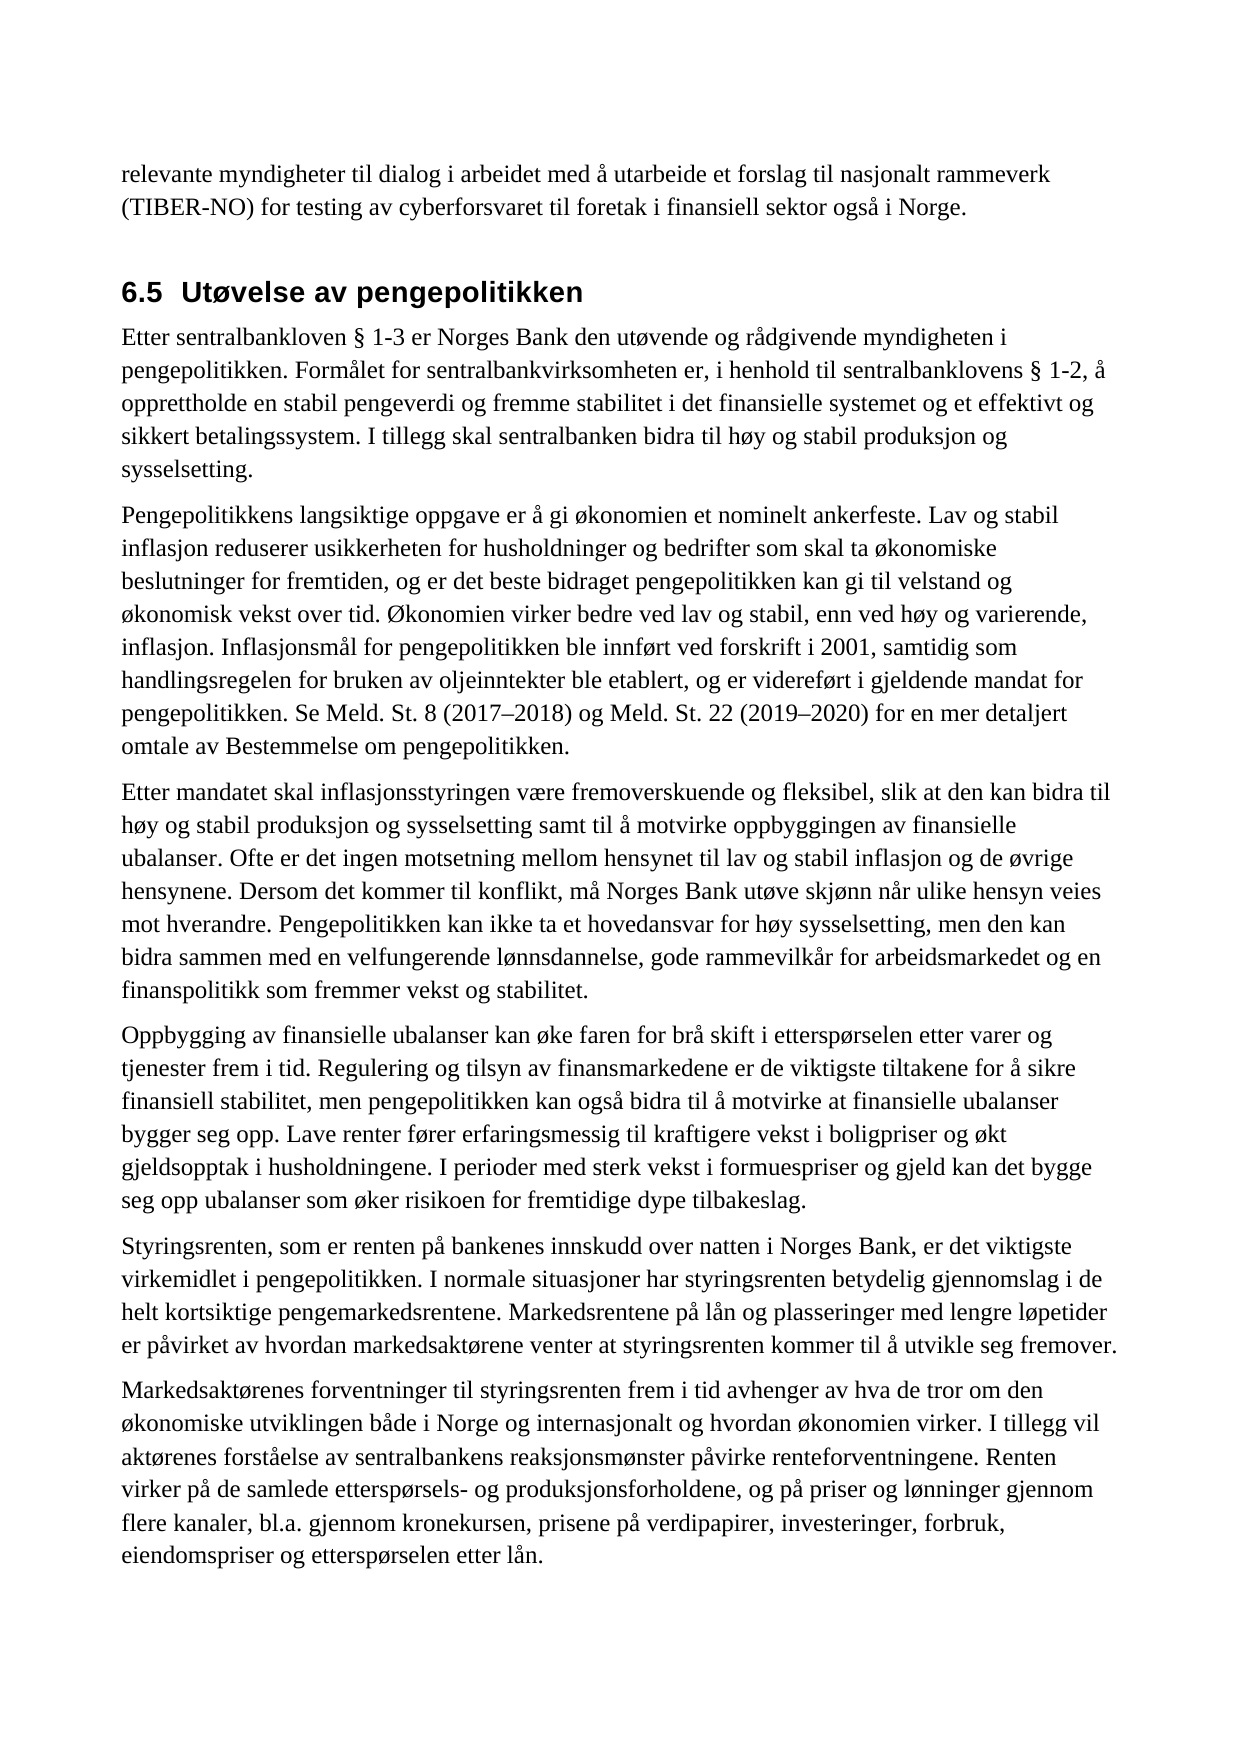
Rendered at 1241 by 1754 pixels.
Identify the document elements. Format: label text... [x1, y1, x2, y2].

text Etter mandatet skal inflasjonsstyringen være fremoverskuende og fleksibel, slik at den kan bidra til høy og stabil produksjon og sysselsetting samt til å motvirke oppbyggingen av finansielle ubalanser. Ofte er det ingen motsetning mellom hensynet til lav og stabil inflasjon og de øvrige hensynene. Dersom det kommer til konflikt, må Norges Bank utøve skjønn når ulike hensyn veies mot hverandre. Pengepolitikken kan ikke ta et hovedansvar for høy sysselsetting, men den kan bidra sammen med en velfungerende lønnsdannelse, gode rammevilkår for arbeidsmarkedet og en finanspolitikk som fremmer vekst og stabilitet. [121, 777, 1119, 1003]
text Markedsaktørenes forventninger til styringsrenten frem i tid avhenger av hva de tror om den økonomiske utviklingen både i Norge og internasjonalt og hvordan økonomien virker. I tillegg vil aktørenes forståelse av sentralbankens reaksjonsmønster påvirke renteforventningene. Renten virker på de samlede etterspørsels- og produksjonsforholdene, og på priser og lønninger gjennom flere kanaler, bl.a. gjennom kronekursen, prisene på verdipapirer, investeringer, forbruk, eiendomspriser og etterspørselen etter lån. [121, 1376, 1119, 1569]
text Styringsrenten, som er renten på bankenes innskudd over natten i Norges Bank, er det viktigste virkemidlet i pengepolitikken. I normale situasjoner har styringsrenten betydelig gjennomslag i de helt kortsiktige pengemarkedsrentene. Markedsrentene på lån og plasseringer med lengre løpetider er påvirket av hvordan markedsaktørene venter at styringsrenten kommer til å utvikle seg fremover. [121, 1231, 1119, 1359]
text Etter sentralbankloven § 1-3 er Norges Bank den utøvende og rådgivende myndigheten i pengepolitikken. Formålet for sentralbankvirksomheten er, i henhold til sentralbanklovens § 1-2, å opprettholde en stabil pengeverdi og fremme stabilitet i det finansielle systemet og et effektivt og sikkert betalingssystem. I tillegg skal sentralbanken bidra til høy og stabil produksjon og sysselsetting. [121, 322, 1119, 483]
text Pengepolitikkens langsiktige oppgave er å gi økonomien et nominelt ankerfeste. Lav og stabil inflasjon reduserer usikkerheten for husholdninger og bedrifter som skal ta økonomiske beslutninger for fremtiden, og er det beste bidraget pengepolitikken kan gi til velstand og økonomisk vekst over tid. Økonomien virker bedre ved lav og stabil, enn ved høy og varierende, inflasjon. Inflasjonsmål for pengepolitikken ble innført ved forskrift i 2001, samtidig som handlingsregelen for bruken av oljeinntekter ble etablert, og er videreført i gjeldende mandat for pengepolitikken. Se Meld. St. 8 (2017–2018) og Meld. St. 22 (2019–2020) for en mer detaljert omtale av Bestemmelse om pengepolitikken. [121, 500, 1119, 760]
text Oppbygging av finansielle ubalanser kan øke faren for brå skift i etterspørselen etter varer og tjenester frem i tid. Regulering og tilsyn av finansmarkedene er de viktigste tiltakene for å sikre finansiell stabilitet, men pengepolitikken kan også bidra til å motvirke at finansielle ubalanser bygger seg opp. Lave renter fører erfaringsmessig til kraftigere vekst i boligpriser og økt gjeldsopptak i husholdningene. I perioder med sterk vekst i formuespriser og gjeld kan det bygge seg opp ubalanser som øker risikoen for fremtidige dype tilbakeslag. [121, 1020, 1119, 1214]
subtitle Utøvelse av pengepolitikken [121, 276, 1119, 309]
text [121, 159, 1119, 221]
